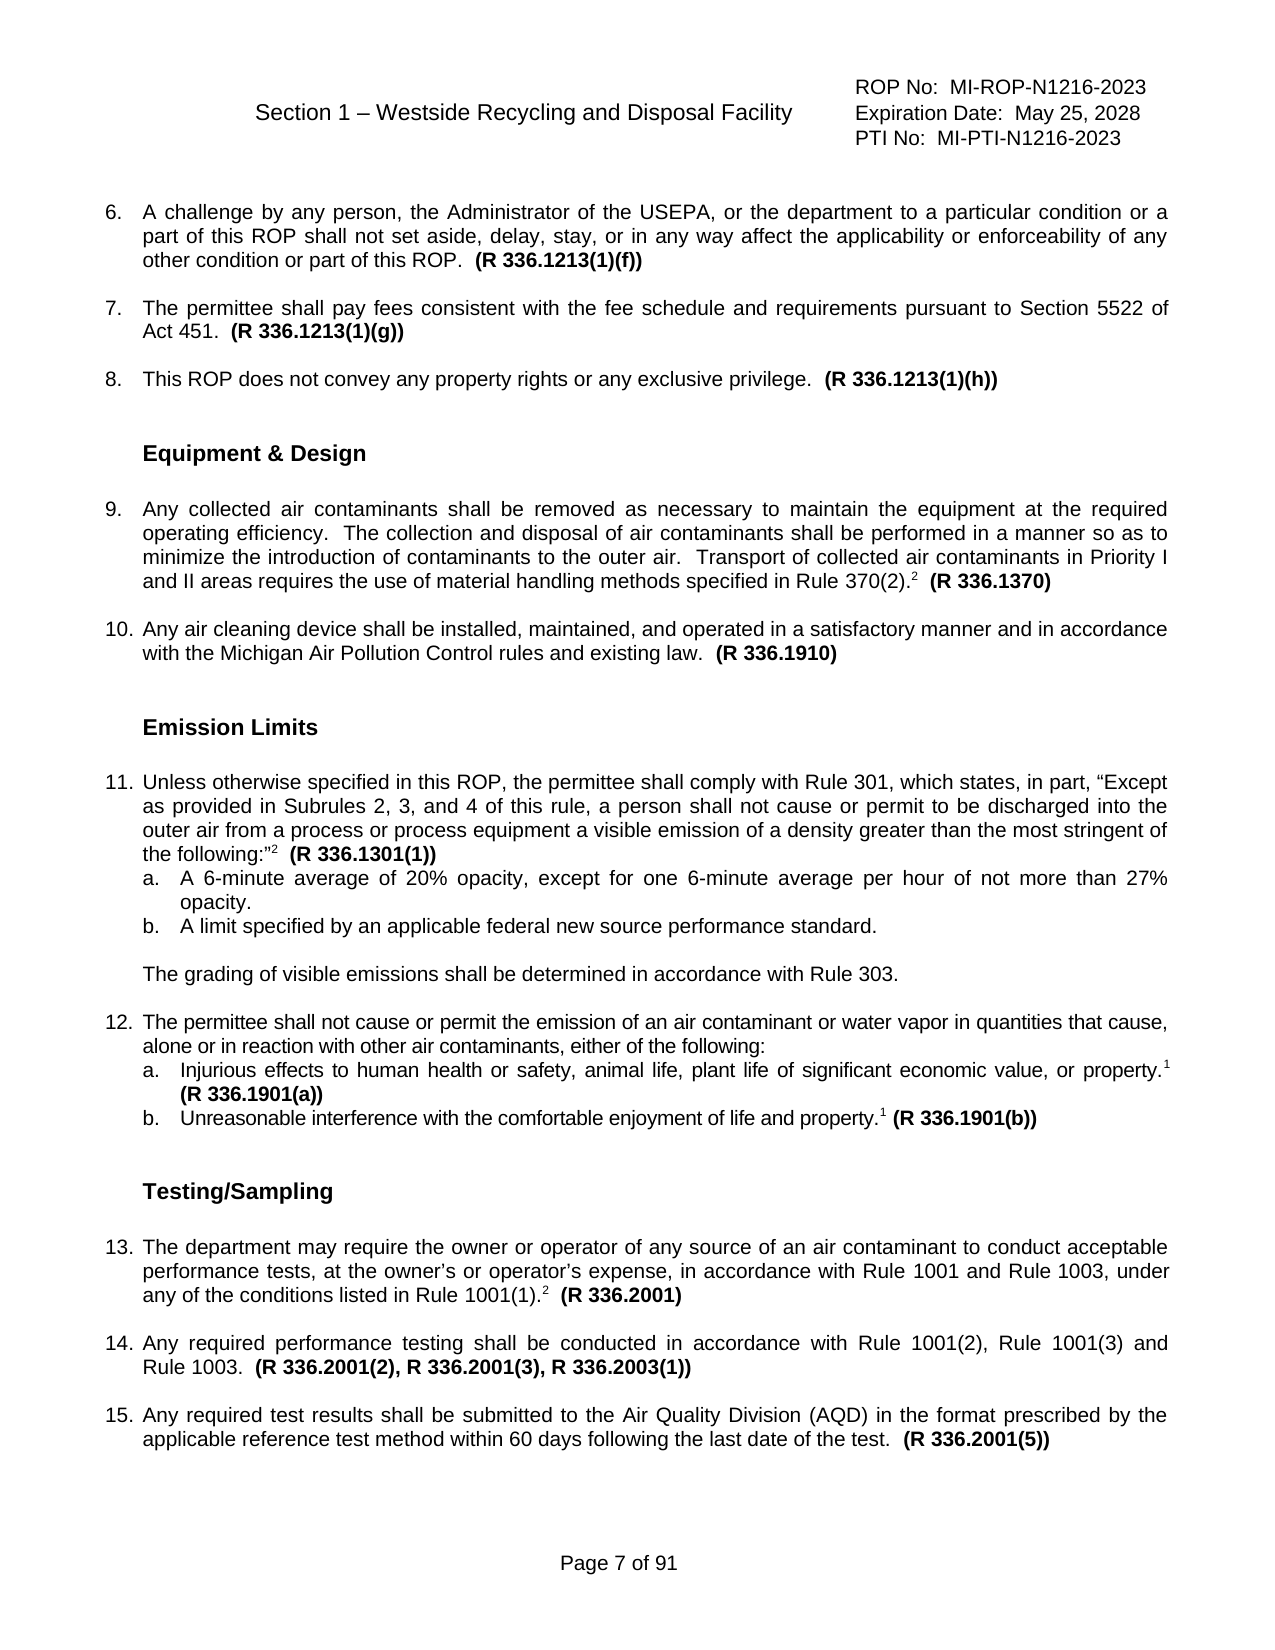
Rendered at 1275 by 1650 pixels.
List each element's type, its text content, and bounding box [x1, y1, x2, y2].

subtitle Emission Limits [105, 713, 1170, 740]
subtitle Testing/Sampling [105, 1178, 1170, 1205]
text The grading of visible emissions shall be determined in accordance with Rule 303. [142, 962, 1170, 986]
list Unless otherwise specified in this ROP, the permittee shall comply with Rule 301, which states, in part, “Except as provided in Subrules 2, 3, and 4 of this rule, a person shall not cause or permit to be discharged into the outer air from a process or process equipment a visible emission of a density greater than the most stringent of the following:”2 (R 336.1301(1)) [105, 770, 1170, 866]
list Any air cleaning device shall be installed, maintained, and operated in a satisfactory manner and in accordance with the Michigan Air Pollution Control rules and existing law. (R 336.1910) [105, 617, 1170, 664]
list This ROP does not convey any property rights or any exclusive privilege. (R 336.1213(1)(h)) [105, 367, 1170, 391]
list A challenge by any person, the Administrator of the USEPA, or the department to a particular condition or a part of this ROP shall not set aside, delay, stay, or in any way affect the applicability or enforceability of any other condition or part of this ROP. (R 336.1213(1)(f)) [105, 199, 1170, 271]
list Any collected air contaminants shall be removed as necessary to maintain the equipment at the required operating efficiency. The collection and disposal of air contaminants shall be performed in a manner so as to minimize the introduction of contaminants to the outer air. Transport of collected air contaminants in Priority I and II areas requires the use of material handling methods specified in Rule 370(2).2 (R 336.1370) [105, 497, 1170, 593]
subtitle Equipment & Design [105, 440, 1170, 467]
list Any required test results shall be submitted to the Air Quality Division (AQD) in the format prescribed by the applicable reference test method within 60 days following the last date of the test. (R 336.2001(5)) [105, 1403, 1170, 1451]
list The permittee shall not cause or permit the emission of an air contaminant or water vapor in quantities that cause, alone or in reaction with other air contaminants, either of the following: [105, 1009, 1170, 1057]
list A limit specified by an applicable federal new source performance standard. [142, 914, 1170, 938]
list A 6-minute average of 20% opacity, except for one 6-minute average per hour of not more than 27% opacity. [142, 866, 1170, 914]
list The permittee shall pay fees consistent with the fee schedule and requirements pursuant to Section 5522 of Act 451. (R 336.1213(1)(g)) [105, 295, 1170, 343]
list The department may require the owner or operator of any source of an air contaminant to conduct acceptable performance tests, at the owner’s or operator’s expense, in accordance with Rule 1001 and Rule 1003, under any of the conditions listed in Rule 1001(1).2 (R 336.2001) [105, 1235, 1170, 1307]
list Injurious effects to human health or safety, animal life, plant life of significant economic value, or property.1 (R 336.1901(a)) [142, 1057, 1170, 1105]
list Any required performance testing shall be conducted in accordance with Rule 1001(2), Rule 1001(3) and Rule 1003. (R 336.2001(2), R 336.2001(3), R 336.2003(1)) [105, 1331, 1170, 1379]
list Unreasonable interference with the comfortable enjoyment of life and property.1 (R 336.1901(b)) [142, 1105, 1170, 1129]
